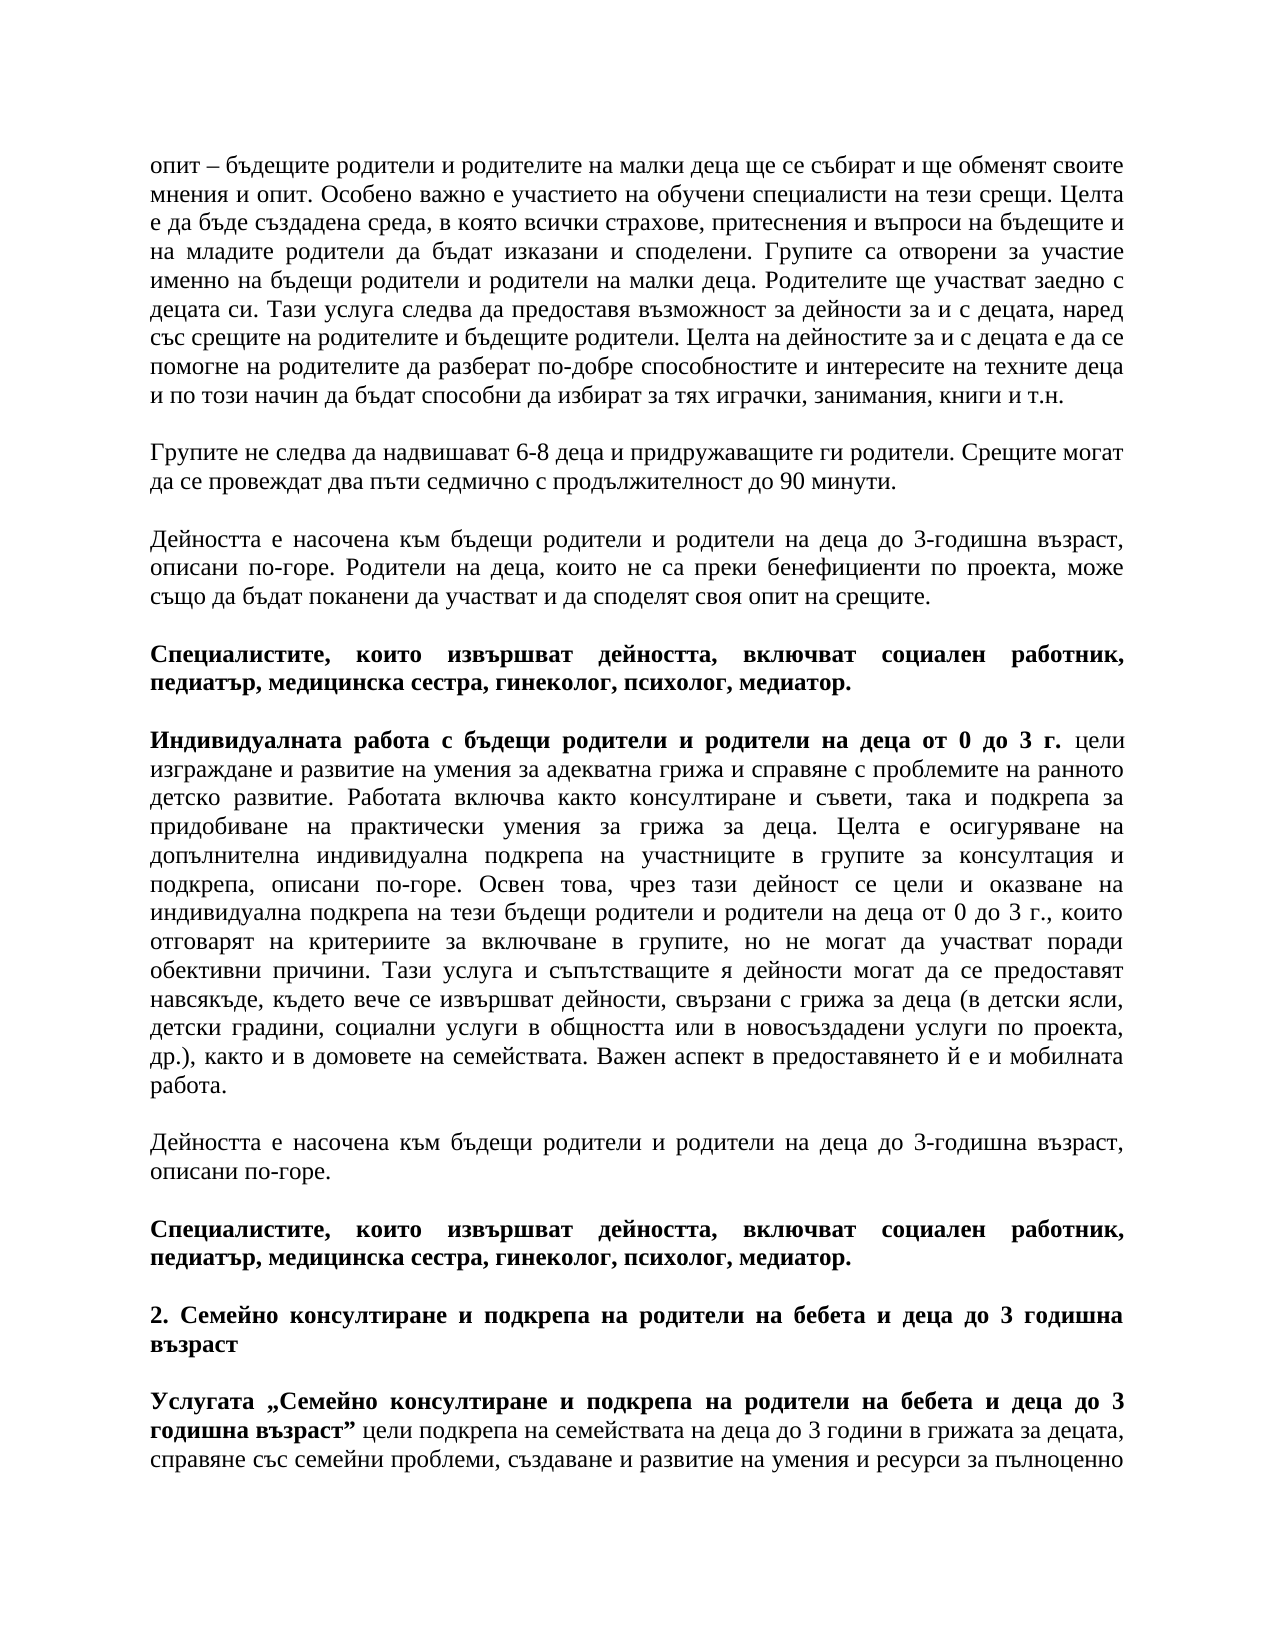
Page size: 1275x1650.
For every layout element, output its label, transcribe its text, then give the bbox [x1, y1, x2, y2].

list Дейността е насочена към бъдещи родители и родители на деца до 3-годишна възраст, описани по-горе. Родители на деца, които не са преки бенефициенти по проекта, може също да бъдат поканени да участват и да споделят своя опит на срещите. [150, 524, 1125, 610]
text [150, 1386, 1125, 1472]
text Индивидуалната работа с бъдещи родители и родители на деца от 0 до 3 г. цели изграждане и развитие на умения за адекватна грижа и справяне с проблемите на ранното детско развитие. Работата включва както консултиране и съвети, така и подкрепа за придобиване на практически умения за грижа за деца. Целта е осигуряване на допълнителна индивидуална подкрепа на участниците в групите за консултация и подкрепа, описани по-горе. Освен това, чрез тази дейност се цели и оказване на индивидуална подкрепа на тези бъдещи родители и родители на деца от 0 до 3 г., които отговарят на критериите за включване в групите, но не могат да участват поради обективни причини. Тази услуга и съпътстващите я дейности могат да се предоставят навсякъде, където вече се извършват дейности, свързани с грижа за деца (в детски ясли, детски градини, социални услуги в общността или в новосъздадени услуги по проекта, др.), както и в домовете на семействата. Важен аспект в предоставянето й е и мобилната работа. [150, 725, 1125, 1099]
text Дейността е насочена към бъдещи родители и родители на деца до 3-годишна възраст, описани по-горе. [150, 1127, 1125, 1185]
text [150, 150, 1125, 409]
text Групите не следва да надвишават 6-8 деца и придружаващите ги родители. Срещите могат да се провеждат два пъти седмично с продължителност до 90 минути. [150, 437, 1125, 495]
text Специалистите, които извършват дейността, включват социален работник, педиатър, медицинска сестра, гинеколог, психолог, медиатор. [150, 639, 1125, 696]
text 2. Семейно консултиране и подкрепа на родители на бебета и деца до 3 годишна възраст [150, 1300, 1125, 1357]
text Специалистите, които извършват дейността, включват социален работник, педиатър, медицинска сестра, гинеколог, психолог, медиатор. [150, 1214, 1125, 1271]
